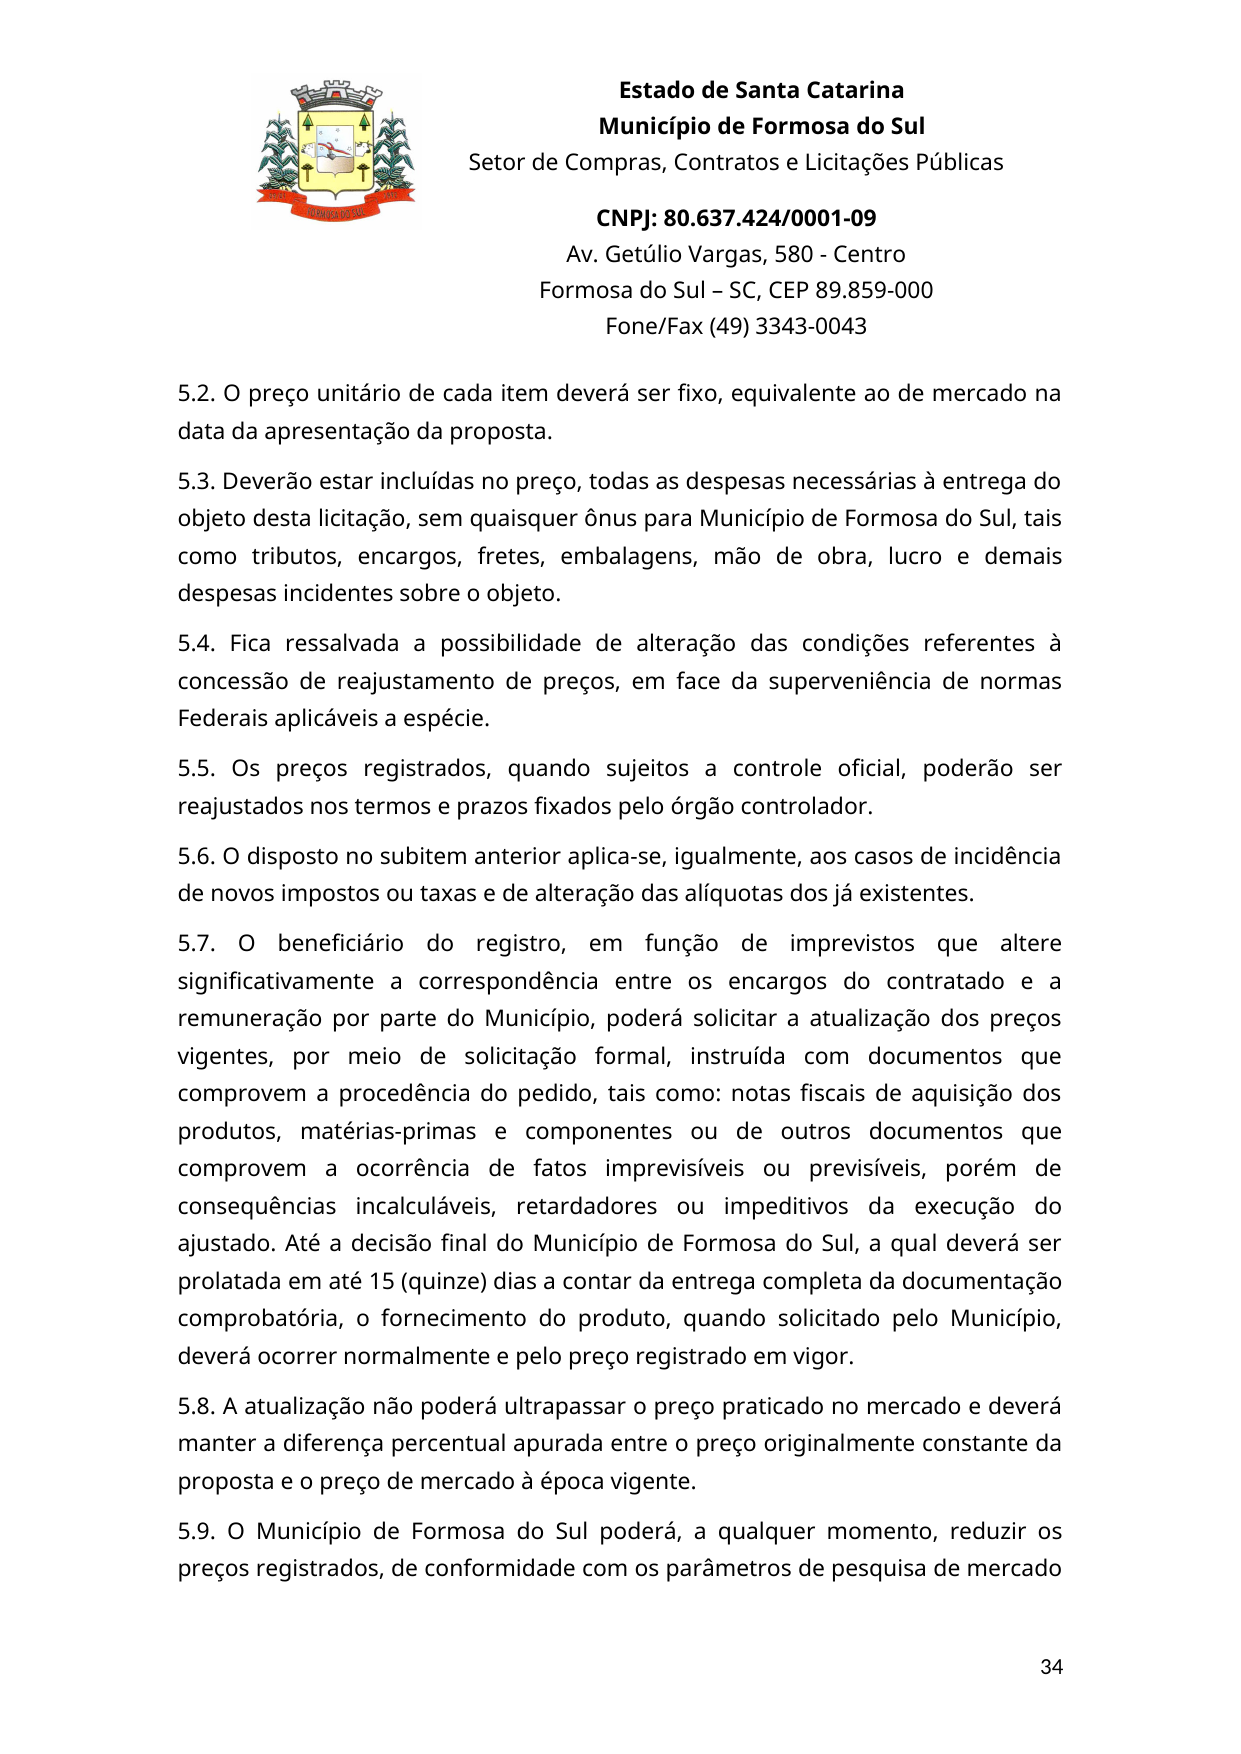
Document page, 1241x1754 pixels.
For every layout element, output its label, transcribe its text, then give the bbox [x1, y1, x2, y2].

text 5.8. A atualização não poderá ultrapassar o preço praticado no mercado e deverá manter a diferença percentual apurada entre o preço originalmente constante da proposta e o preço de mercado à época vigente. [177, 1390, 1063, 1496]
text 5.6. O disposto no subitem anterior aplica-se, igualmente, aos casos de incidência de novos impostos ou taxas e de alteração das alíquotas dos já existentes. [177, 840, 1063, 908]
text 5.3. Deverão estar incluídas no preço, todas as despesas necessárias à entrega do objeto desta licitação, sem quaisquer ônus para Município de Formosa do Sul, tais como tributos, encargos, fretes, embalagens, mão de obra, lucro e demais despesas incidentes sobre o objeto. [177, 465, 1063, 608]
picture [251, 73, 422, 230]
text 5.7. O beneficiário do registro, em função de imprevistos que altere significativamente a correspondência entre os encargos do contratado e a remuneração por parte do Município, poderá solicitar a atualização dos preços vigentes, por meio de solicitação formal, instruída com documentos que comprovem a procedência do pedido, tais como: notas fiscais de aquisição dos produtos, matérias-primas e componentes ou de outros documentos que comprovem a ocorrência de fatos imprevisíveis ou previsíveis, porém de consequências incalculáveis, retardadores ou impeditivos da execução do ajustado. Até a decisão final do Município de Formosa do Sul, a qual deverá ser prolatada em até 15 (quinze) dias a contar da entrega completa da documentação comprobatória, o fornecimento do produto, quando solicitado pelo Município, deverá ocorrer normalmente e pelo preço registrado em vigor. [177, 927, 1063, 1371]
text 5.4. Fica ressalvada a possibilidade de alteração das condições referentes à concessão de reajustamento de preços, em face da superveniência de normas Federais aplicáveis a espécie. [177, 627, 1063, 733]
text 5.2. O preço unitário de cada item deverá ser fixo, equivalente ao de mercado na data da apresentação da proposta. [177, 377, 1063, 446]
text 5.5. Os preços registrados, quando sujeitos a controle oficial, poderão ser reajustados nos termos e prazos fixados pelo órgão controlador. [177, 752, 1063, 821]
